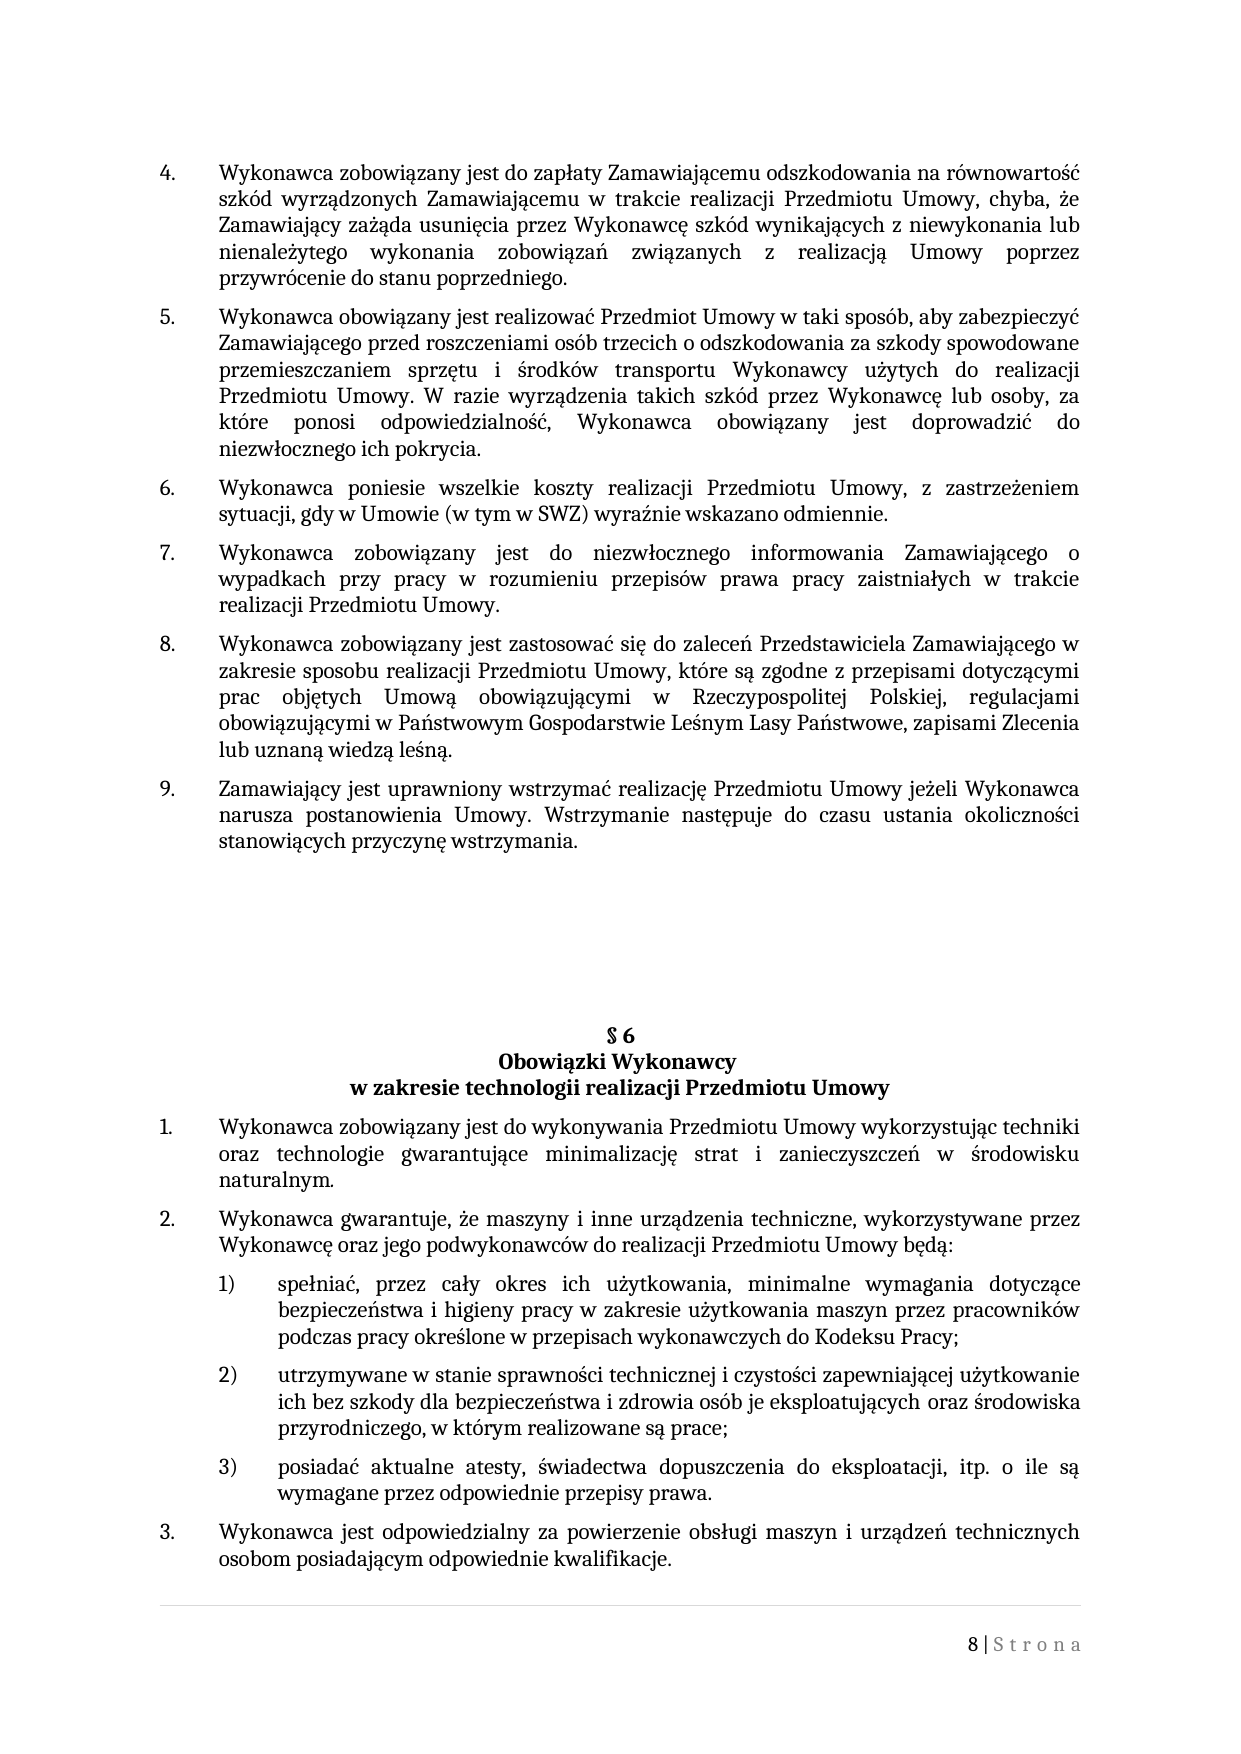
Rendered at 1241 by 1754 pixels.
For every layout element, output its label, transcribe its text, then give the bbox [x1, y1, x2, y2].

list Wykonawca zobowiązany jest do niezwłocznego informowania Zamawiającego o wypadkach przy pracy w rozumieniu przepisów prawa pracy zaistniałych w trakcie realizacji Przedmiotu Umowy. [159, 539, 1081, 619]
text § 6 Obowiązki Wykonawcy w zakresie technologii realizacji Przedmiotu Umowy [159, 1022, 1081, 1101]
list spełniać, przez cały okres ich użytkowania, minimalne wymagania dotyczące bezpieczeństwa i higieny pracy w zakresie użytkowania maszyn przez pracowników podczas pracy określone w przepisach wykonawczych do Kodeksu Pracy; [218, 1271, 1081, 1350]
list Wykonawca zobowiązany jest zastosować się do zaleceń Przedstawiciela Zamawiającego w zakresie sposobu realizacji Przedmiotu Umowy, które są zgodne z przepisami dotyczącymi prac objętych Umową obowiązującymi w Rzeczypospolitej Polskiej, regulacjami obowiązującymi w Państwowym Gospodarstwie Leśnym Lasy Państwowe, zapisami Zlecenia lub uznaną wiedzą leśną. [159, 631, 1081, 763]
list Wykonawca jest odpowiedzialny za powierzenie obsługi maszyn i urządzeń technicznych osobom posiadającym odpowiednie kwalifikacje. [159, 1519, 1081, 1572]
list Wykonawca zobowiązany jest do wykonywania Przedmiotu Umowy wykorzystując techniki oraz technologie gwarantujące minimalizację strat i zanieczyszczeń w środowisku naturalnym. [159, 1114, 1081, 1193]
list Wykonawca poniesie wszelkie koszty realizacji Przedmiotu Umowy, z zastrzeżeniem sytuacji, gdy w Umowie (w tym w SWZ) wyraźnie wskazano odmiennie. [159, 474, 1081, 527]
list posiadać aktualne atesty, świadectwa dopuszczenia do eksploatacji, itp. o ile są wymagane przez odpowiednie przepisy prawa. [218, 1454, 1081, 1507]
list Wykonawca gwarantuje, że maszyny i inne urządzenia techniczne, wykorzystywane przez Wykonawcę oraz jego podwykonawców do realizacji Przedmiotu Umowy będą: [159, 1206, 1081, 1258]
list utrzymywane w stanie sprawności technicznej i czystości zapewniającej użytkowanie ich bez szkody dla bezpieczeństwa i zdrowia osób je eksploatujących oraz środowiska przyrodniczego, w którym realizowane są prace; [218, 1362, 1081, 1441]
list Zamawiający jest uprawniony wstrzymać realizację Przedmiotu Umowy jeżeli Wykonawca narusza postanowienia Umowy. Wstrzymanie następuje do czasu ustania okoliczności stanowiących przyczynę wstrzymania. [159, 775, 1081, 854]
list Wykonawca obowiązany jest realizować Przedmiot Umowy w taki sposób, aby zabezpieczyć Zamawiającego przed roszczeniami osób trzecich o odszkodowania za szkody spowodowane przemieszczaniem sprzętu i środków transportu Wykonawcy użytych do realizacji Przedmiotu Umowy. W razie wyrządzenia takich szkód przez Wykonawcę lub osoby, za które ponosi odpowiedzialność, Wykonawca obowiązany jest doprowadzić do niezwłocznego ich pokrycia. [159, 304, 1081, 462]
list Wykonawca zobowiązany jest do zapłaty Zamawiającemu odszkodowania na równowartość szkód wyrządzonych Zamawiającemu w trakcie realizacji Przedmiotu Umowy, chyba, że Zamawiający zażąda usunięcia przez Wykonawcę szkód wynikających z niewykonania lub nienależytego wykonania zobowiązań związanych z realizacją Umowy poprzez przywrócenie do stanu poprzedniego. [159, 159, 1081, 291]
